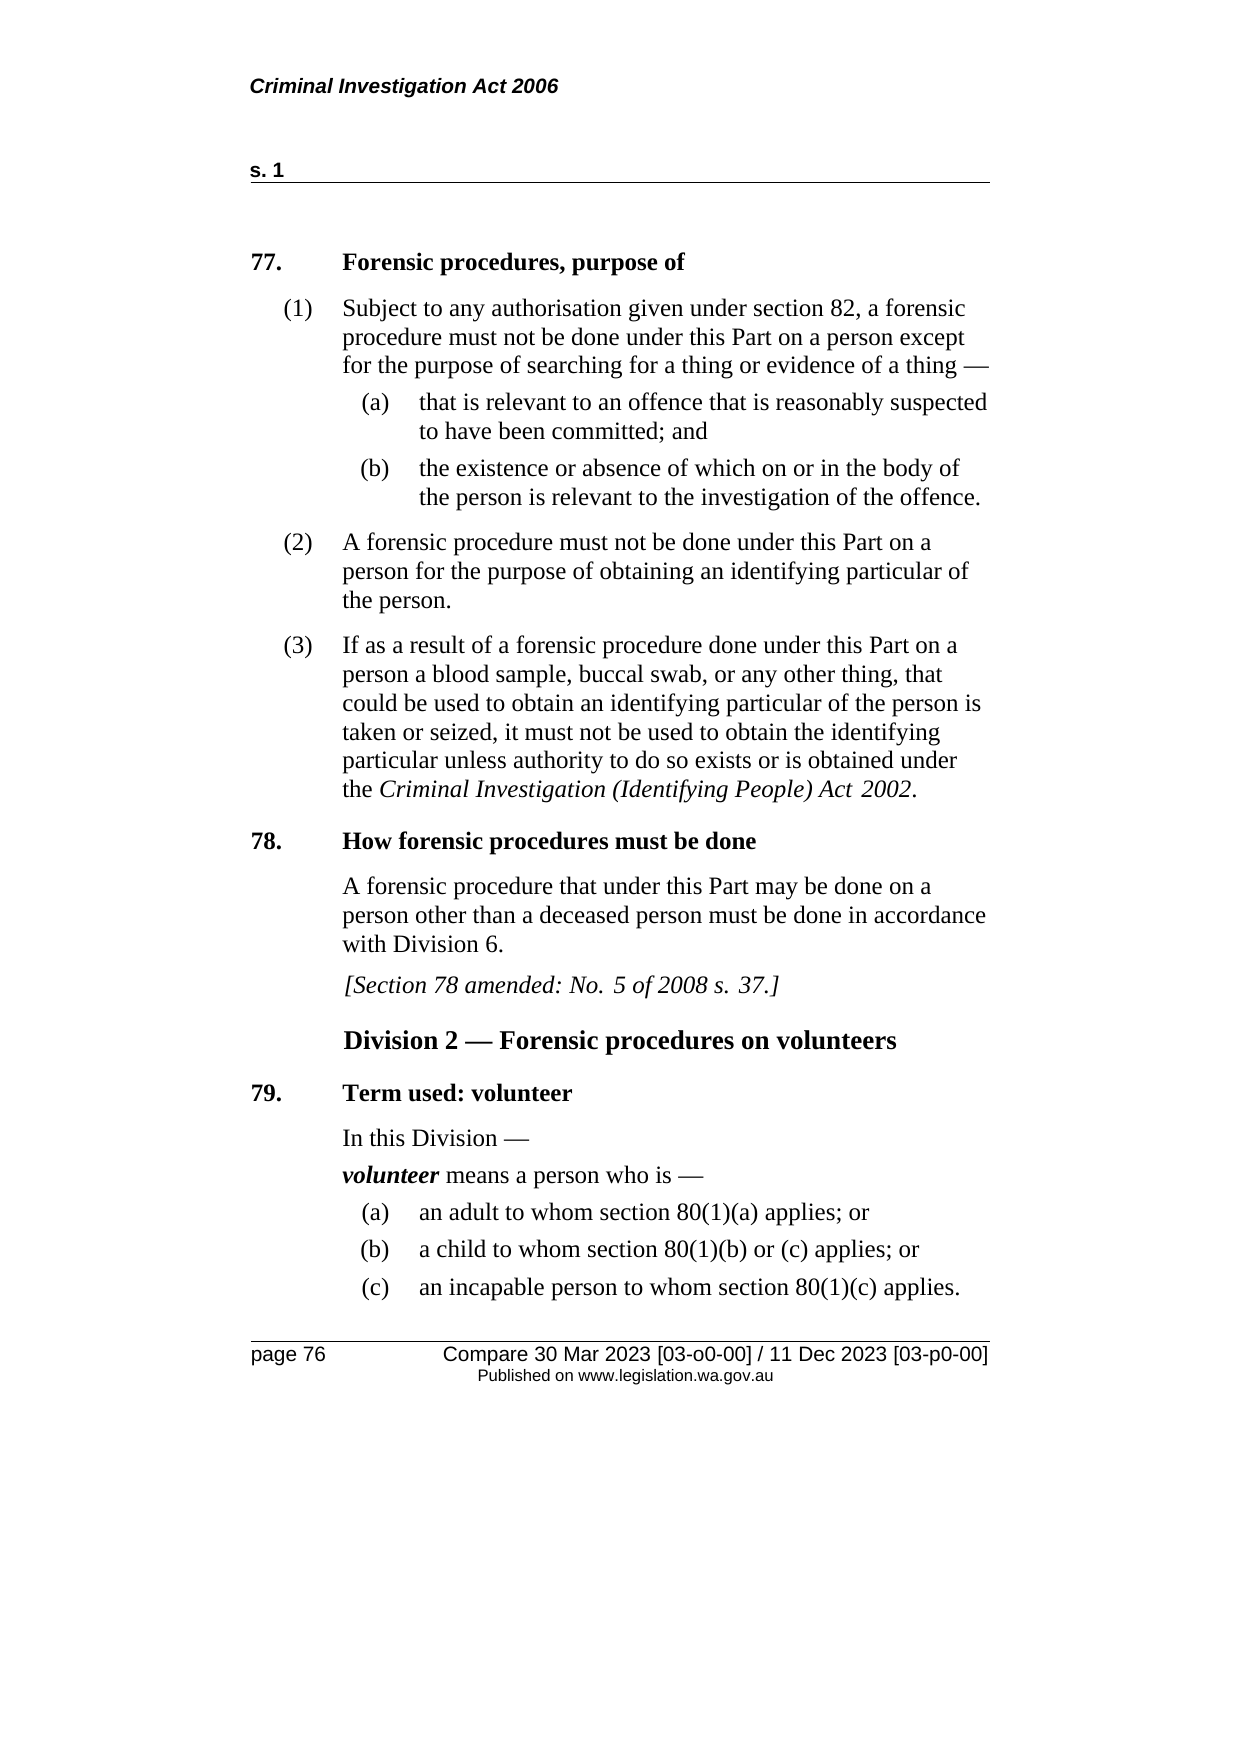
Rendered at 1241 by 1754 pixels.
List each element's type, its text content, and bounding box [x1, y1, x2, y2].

text (b) the existence or absence of which on or in the body of the person is relevant to the investigation of the offence. [251, 453, 990, 511]
text In this Division — [251, 1123, 990, 1152]
subtitle 77. Forensic procedures, purpose of [251, 247, 990, 276]
subtitle 78. How forensic procedures must be done [251, 826, 990, 854]
text (a) that is relevant to an offence that is reasonably suspected to have been committed; and [251, 387, 990, 445]
text A forensic procedure that under this Part may be done on a person other than a deceased person must be done in accordance with Division 6. [251, 871, 990, 957]
text (3) If as a result of a forensic procedure done under this Part on a person a blood sample, buccal swab, or any other thing, that could be used to obtain an identifying particular of the person is taken or seized, it must not be used to obtain the identifying particular unless authority to do so exists or is obtained under the Criminal Investigation (Identifying People) Act 2002. [251, 630, 990, 803]
text volunteer means a person who is — [251, 1160, 990, 1189]
text (2) A forensic procedure must not be done under this Part on a person for the purpose of obtaining an identifying particular of the person. [251, 527, 990, 614]
text [Section 78 amended: No. 5 of 2008 s. 37.] [251, 970, 990, 999]
subtitle 79. Term used: volunteer [251, 1078, 990, 1107]
text (b) a child to whom section 80(1)(b) or (c) applies; or [251, 1234, 990, 1263]
text (1) Subject to any authorisation given under section 82, a forensic procedure must not be done under this Part on a person except for the purpose of searching for a thing or evidence of a thing — [251, 293, 990, 379]
text (a) an adult to whom section 80(1)(a) applies; or [251, 1197, 990, 1226]
subtitle Division 2 — Forensic procedures on volunteers [251, 1024, 990, 1055]
text (c) an incapable person to whom section 80(1)(c) applies. [251, 1272, 990, 1300]
